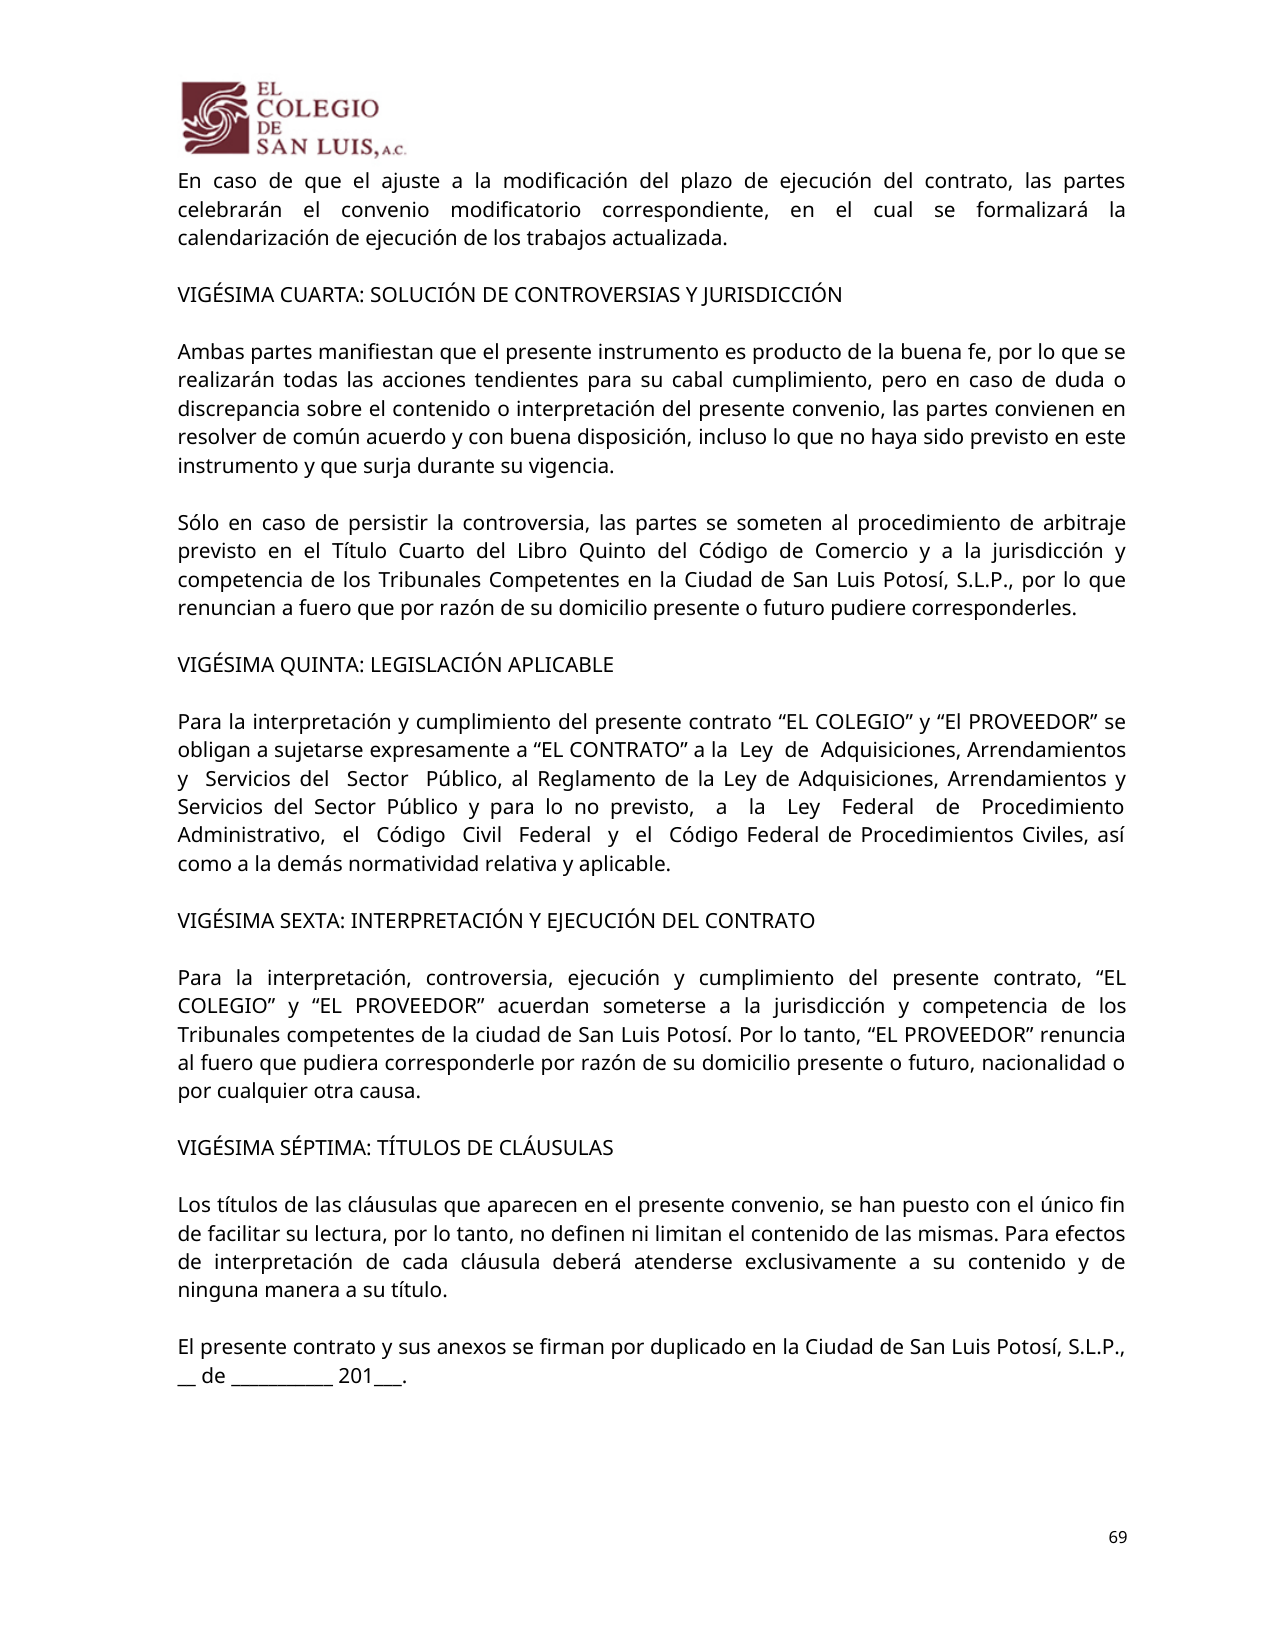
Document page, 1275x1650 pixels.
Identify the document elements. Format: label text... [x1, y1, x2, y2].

text Ambas partes manifiestan que el presente instrumento es producto de la buena fe, por lo que se realizarán todas las acciones tendientes para su cabal cumplimiento, pero en caso de duda o discrepancia sobre el contenido o interpretación del presente convenio, las partes convienen en resolver de común acuerdo y con buena disposición, incluso lo que no haya sido previsto en este instrumento y que surja durante su vigencia. [177, 337, 1127, 479]
text Sólo en caso de persistir la controversia, las partes se someten al procedimiento de arbitraje previsto en el Título Cuarto del Libro Quinto del Código de Comercio y a la jurisdicción y competencia de los Tribunales Competentes en la Ciudad de San Luis Potosí, S.L.P., por lo que renuncian a fuero que por razón de su domicilio presente o futuro pudiere corresponderles. [177, 508, 1127, 622]
text Para la interpretación y cumplimiento del presente contrato “EL COLEGIO” y “El PROVEEDOR” se obligan a sujetarse expresamente a “EL CONTRATO” a la Ley de Adquisiciones, Arrendamientos y Servicios del Sector Público, al Reglamento de la Ley de Adquisiciones, Arrendamientos y Servicios del Sector Público y para lo no previsto, a la Ley Federal de Procedimiento Administrativo, el Código Civil Federal y el Código Federal de Procedimientos Civiles, así como a la demás normatividad relativa y aplicable. [177, 707, 1127, 877]
text VIGÉSIMA QUINTA: LEGISLACIÓN APLICABLE [177, 650, 1127, 678]
picture [177, 73, 431, 167]
text VIGÉSIMA SÉPTIMA: TÍTULOS DE CLÁUSULAS [177, 1133, 1127, 1162]
text En caso de que el ajuste a la modificación del plazo de ejecución del contrato, las partes celebrarán el convenio modificatorio correspondiente, en el cual se formalizará la calendarización de ejecución de los trabajos actualizada. [177, 167, 1127, 252]
text VIGÉSIMA CUARTA: SOLUCIÓN DE CONTROVERSIAS Y JURISDICCIÓN [177, 280, 1127, 309]
text Los títulos de las cláusulas que aparecen en el presente convenio, se han puesto con el único fin de facilitar su lectura, por lo tanto, no definen ni limitan el contenido de las mismas. Para efectos de interpretación de cada cláusula deberá atenderse exclusivamente a su contenido y de ninguna manera a su título. [177, 1190, 1127, 1304]
text VIGÉSIMA SEXTA: INTERPRETACIÓN Y EJECUCIÓN DEL CONTRATO [177, 906, 1127, 934]
text El presente contrato y sus anexos se firman por duplicado en la Ciudad de San Luis Potosí, S.L.P., __ de ___________ 201___. [177, 1332, 1127, 1389]
text Para la interpretación, controversia, ejecución y cumplimiento del presente contrato, “EL COLEGIO” y “EL PROVEEDOR” acuerdan someterse a la jurisdicción y competencia de los Tribunales competentes de la ciudad de San Luis Potosí. Por lo tanto, “EL PROVEEDOR” renuncia al fuero que pudiera corresponderle por razón de su domicilio presente o futuro, nacionalidad o por cualquier otra causa. [177, 963, 1127, 1105]
